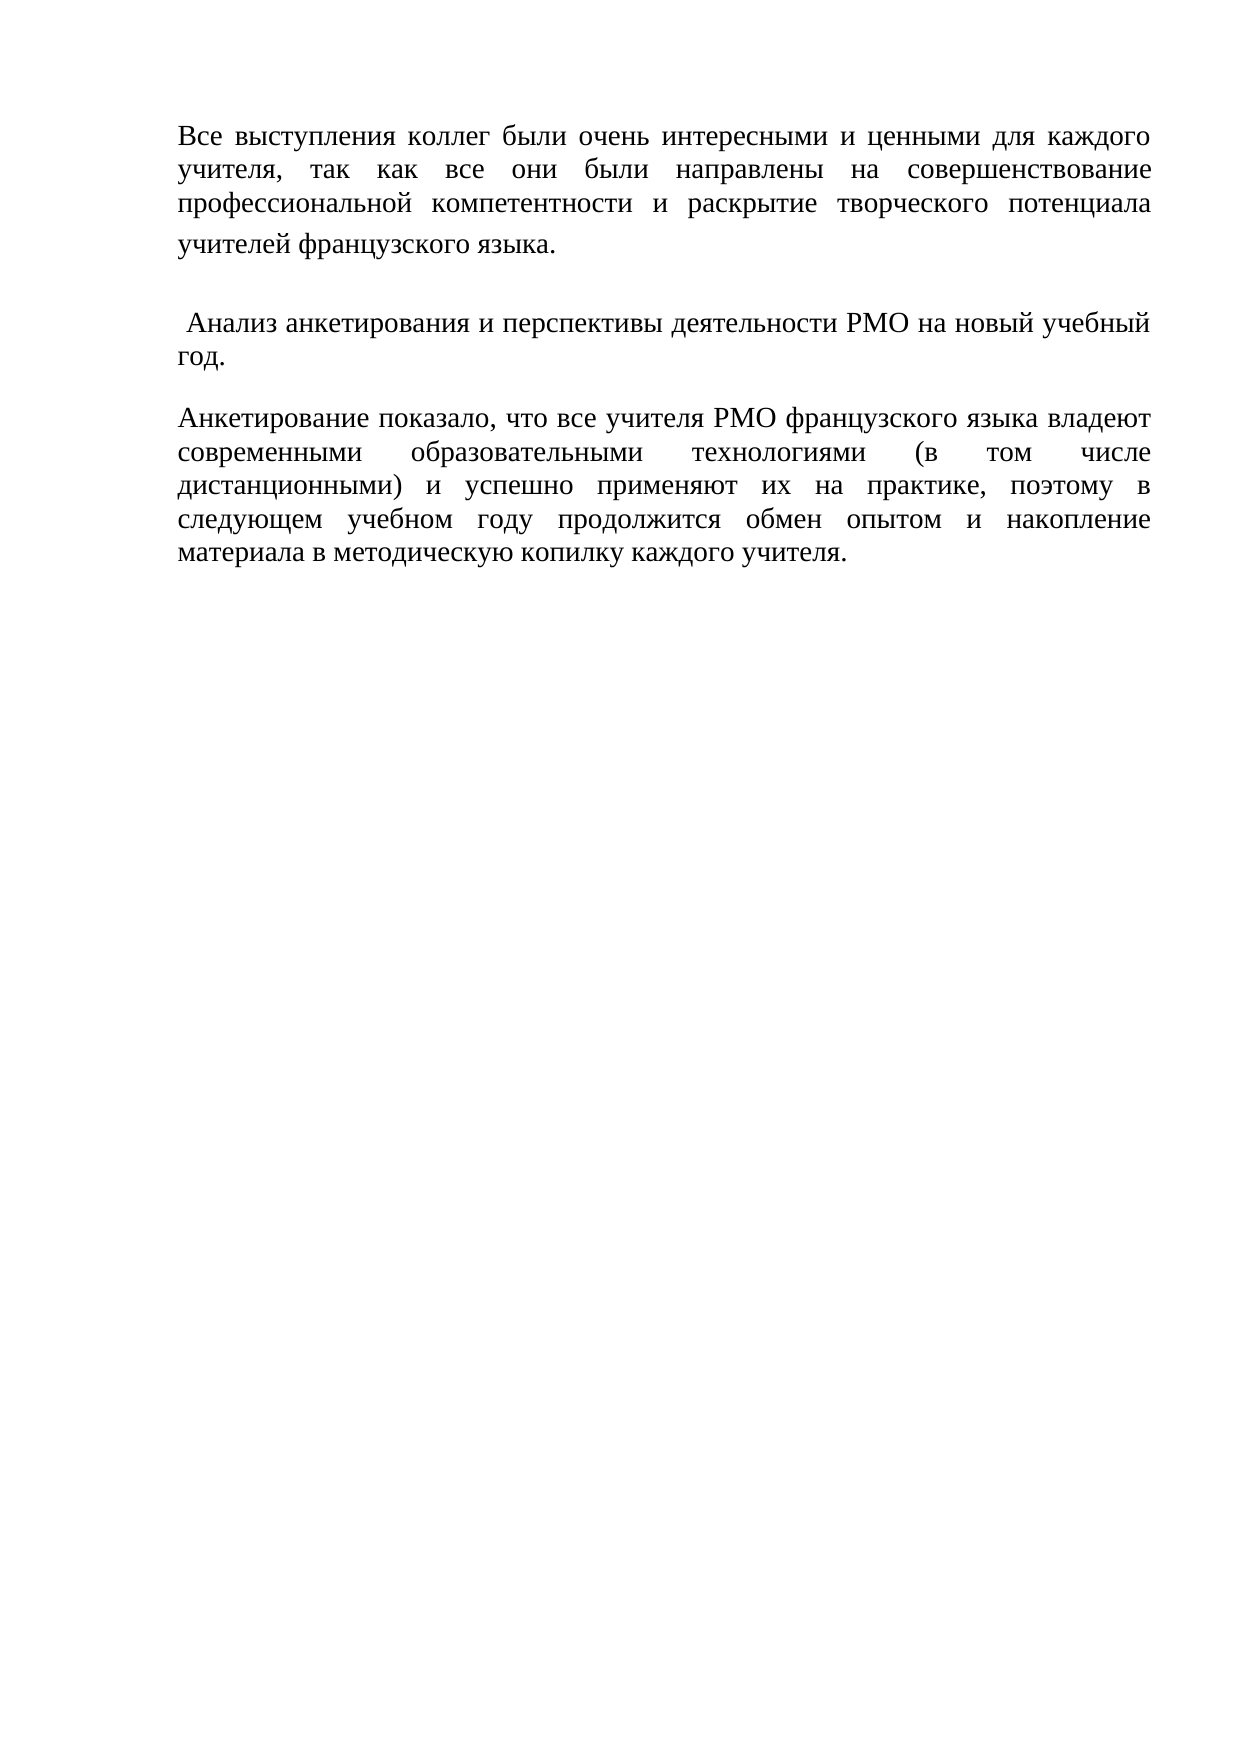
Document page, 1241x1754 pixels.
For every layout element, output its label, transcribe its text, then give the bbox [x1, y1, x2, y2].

text Анкетирование показало, что все учителя РМО французского языка владеют современными образовательными технологиями (в том числе дистанционными) и успешно применяют их на практике, поэтому в следующем учебном году продолжится обмен опытом и накопление материала в методическую копилку каждого учителя. [177, 400, 1152, 568]
text Все выступления коллег были очень интересными и ценными для каждого учителя, так как все они были направлены на совершенствование профессиональной компетентности и раскрытие творческого потенциала учителей французского языка. [177, 219, 1152, 262]
text Анализ анкетирования и перспективы деятельности РМО на новый учебный год. [177, 305, 1152, 372]
text Все выступления коллег были очень интересными и ценными для каждого учителя, так как все они были направлены на совершенствование профессиональной компетентности и раскрытие творческого потенциала учителей французского языка. [177, 118, 1152, 185]
